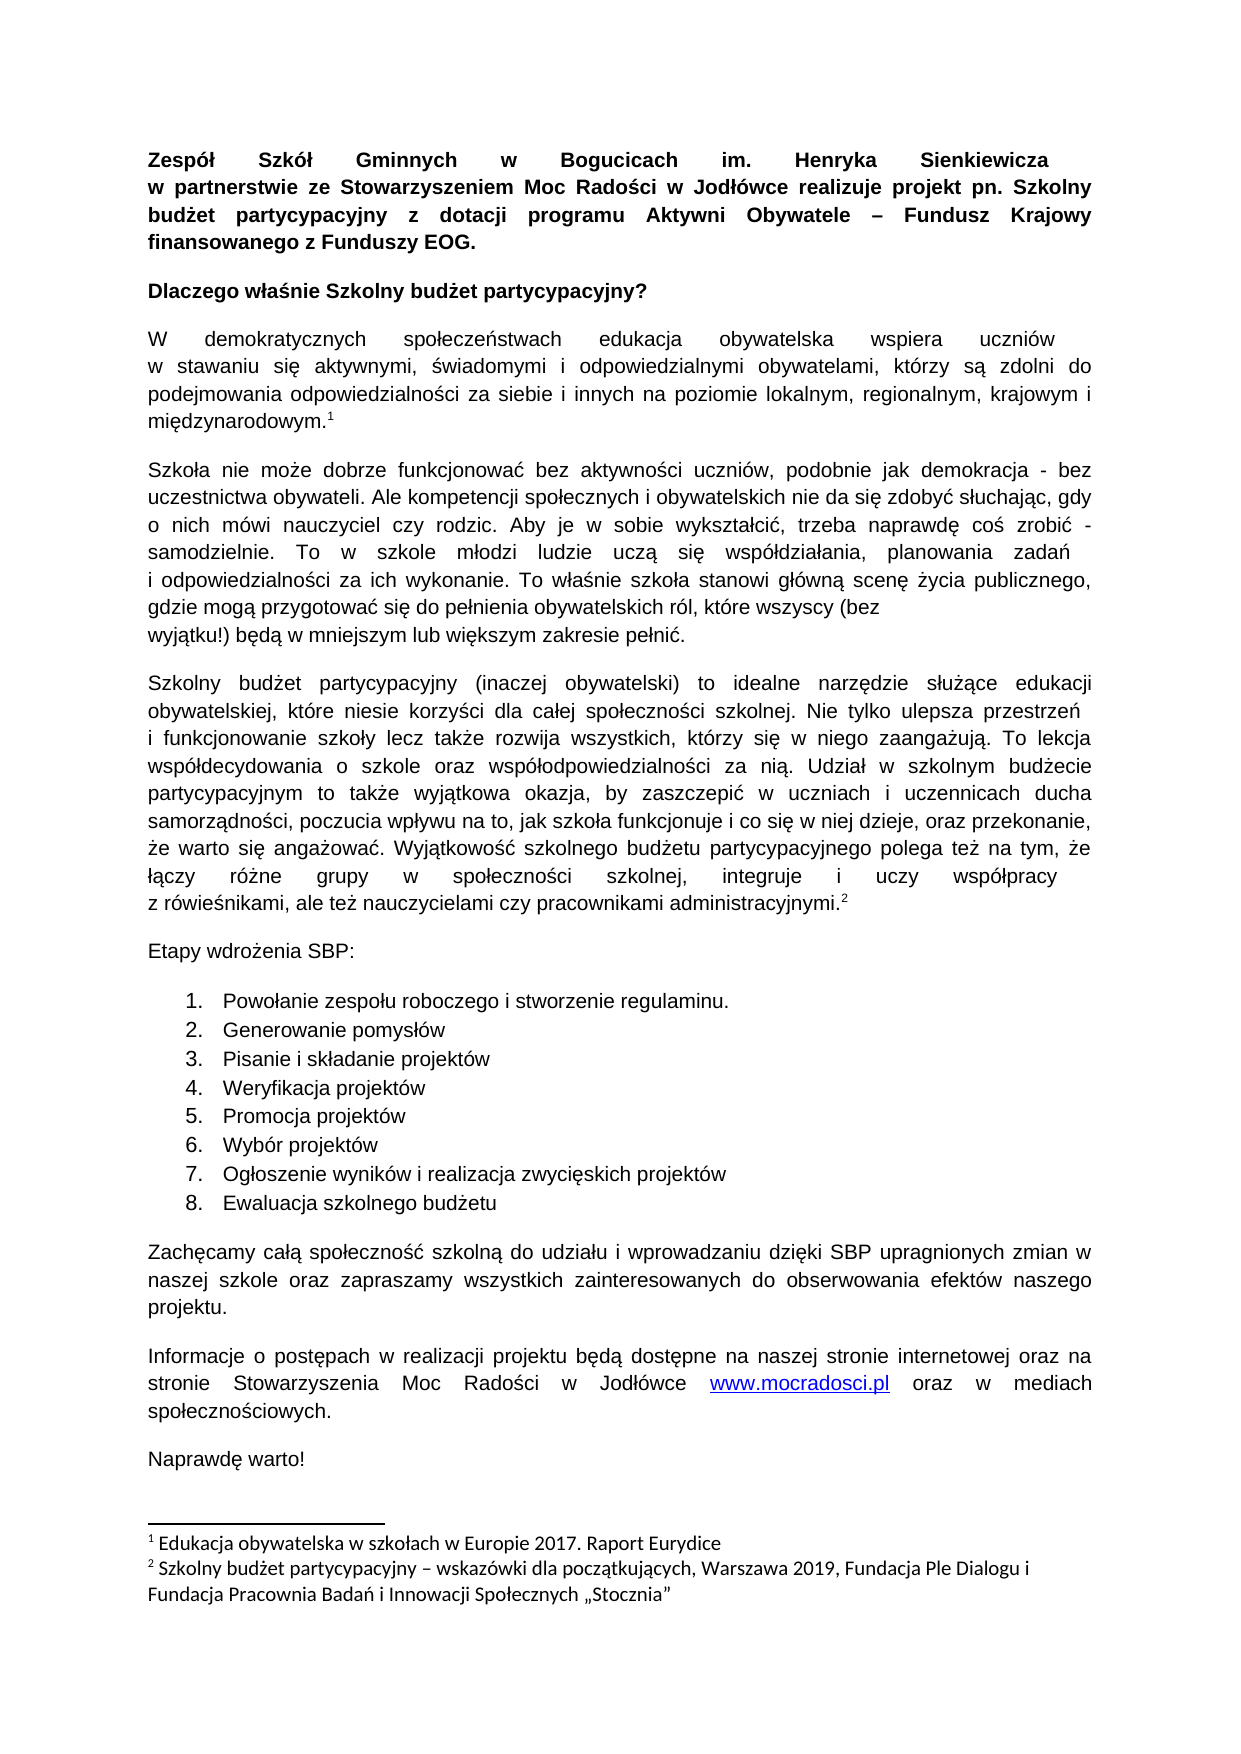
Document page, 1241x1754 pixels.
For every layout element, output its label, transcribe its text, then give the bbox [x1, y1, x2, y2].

text Informacje o postępach w realizacji projektu będą dostępne na naszej stronie internetowej oraz na stronie Stowarzyszenia Moc Radości w Jodłówce www.mocradosci.pl oraz w mediach społecznościowych. [148, 1343, 1093, 1422]
list Powołanie zespołu roboczego i stworzenie regulaminu. [185, 988, 1093, 1013]
text Etapy wdrożenia SBP: [148, 939, 1093, 963]
text Dlaczego właśnie Szkolny budżet partycypacyjny? [148, 278, 1093, 302]
list Ogłoszenie wyników i realizacja zwycięskich projektów [185, 1161, 1093, 1187]
list Promocja projektów [185, 1103, 1093, 1129]
text Szkolny budżet partycypacyjny (inaczej obywatelski) to idealne narzędzie służące edukacji obywatelskiej, które niesie korzyści dla całej społeczności szkolnej. Nie tylko ulepsza przestrzeń i funkcjonowanie szkoły lecz także rozwija wszystkich, którzy się w niego zaangażują. To lekcja współdecydowania o szkole oraz współodpowiedzialności za nią. Udział w szkolnym budżecie partycypacyjnym to także wyjątkowa okazja, by zaszczepić w uczniach i uczennicach ducha samorządności, poczucia wpływu na to, jak szkoła funkcjonuje i co się w niej dzieje, oraz przekonanie, że warto się angażować. Wyjątkowość szkolnego budżetu partycypacyjnego polega też na tym, że łączy różne grupy w społeczności szkolnej, integruje i uczy współpracy z rówieśnikami, ale też nauczycielami czy pracownikami administracyjnymi. [148, 671, 1093, 915]
text W demokratycznych społeczeństwach edukacja obywatelska wspiera uczniów w stawaniu się aktywnymi, świadomymi i odpowiedzialnymi obywatelami, którzy są zdolni do podejmowania odpowiedzialności za siebie i innych na poziomie lokalnym, regionalnym, krajowym i międzynarodowym. [148, 327, 1093, 433]
list Weryfikacja projektów [185, 1074, 1093, 1100]
text wyjątku!) będą w mniejszym lub większym zakresie pełnić. [148, 623, 1093, 647]
list Ewaluacja szkolnego budżetu [185, 1190, 1093, 1216]
text Naprawdę warto! [148, 1447, 1093, 1471]
list Pisanie i składanie projektów [185, 1046, 1093, 1071]
list Wybór projektów [185, 1132, 1093, 1158]
text Szkoła nie może dobrze funkcjonować bez aktywności uczniów, podobnie jak demokracja - bez uczestnictwa obywateli. Ale kompetencji społecznych i obywatelskich nie da się zdobyć słuchając, gdy o nich mówi nauczyciel czy rodzic. Aby je w sobie wykształcić, trzeba naprawdę coś zrobić - samodzielnie. To w szkole młodzi ludzie uczą się współdziałania, planowania zadań i odpowiedzialności za ich wykonanie. To właśnie szkoła stanowi główną scenę życia publicznego, gdzie mogą przygotować się do pełnienia obywatelskich ról, które wszyscy (bez [148, 458, 1093, 619]
list Generowanie pomysłów [185, 1017, 1093, 1042]
text Zespół Szkół Gminnych w Bogucicach im. Henryka Sienkiewicza w partnerstwie ze Stowarzyszeniem Moc Radości w Jodłówce realizuje projekt pn. Szkolny budżet partycypacyjny z dotacji programu Aktywni Obywatele – Fundusz Krajowy finansowanego z Funduszy EOG. [148, 148, 1093, 254]
text Zachęcamy całą społeczność szkolną do udziału i wprowadzaniu dzięki SBP upragnionych zmian w naszej szkole oraz zapraszamy wszystkich zainteresowanych do obserwowania efektów naszego projektu. [148, 1240, 1093, 1319]
